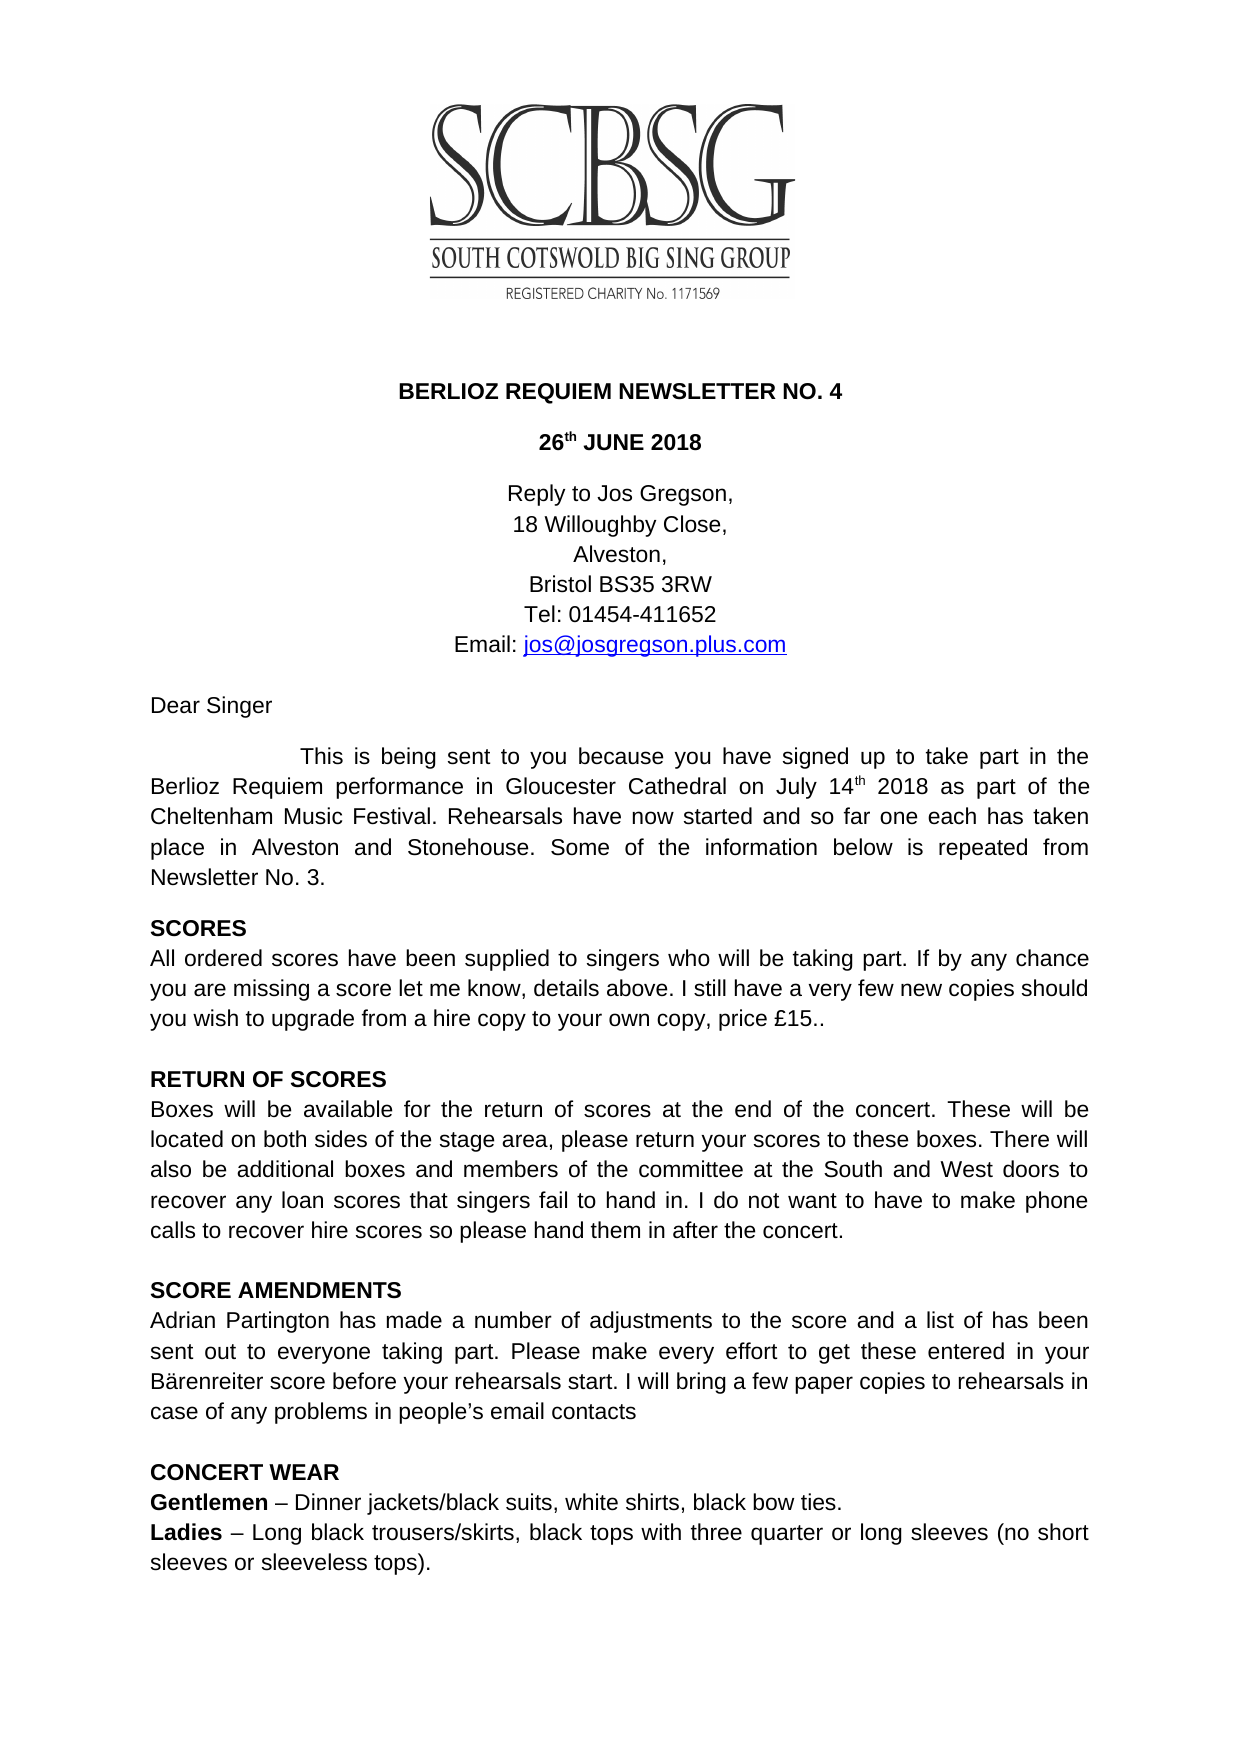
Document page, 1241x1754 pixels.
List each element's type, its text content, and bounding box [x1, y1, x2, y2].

text CONCERT WEAR [150, 1458, 1090, 1485]
text Reply to Jos Gregson, [150, 480, 1090, 507]
text Dear Singer [150, 692, 1090, 718]
text BERLIOZ REQUIEM NEWSLETTER NO. 4 [150, 378, 1090, 405]
text Tel: 01454-411652 [150, 601, 1090, 628]
text Ladies – Long black trousers/skirts, black tops with three quarter or long sleeves (no short sleeves or sleeveless tops). [150, 1519, 1090, 1576]
text SCORES [150, 915, 1090, 941]
text 26th JUNE 2018 [150, 429, 1090, 456]
text Boxes will be available for the return of scores at the end of the concert. These will be located on both sides of the stage area, please return your scores to these boxes. There will also be additional boxes and members of the committee at the South and West doors to recover any loan scores that singers fail to hand in. I do not want to have to make phone calls to recover hire scores so please hand them in after the concert. [150, 1096, 1090, 1243]
text 18 Willoughby Close, [150, 511, 1090, 537]
text RETURN OF SCORES [150, 1066, 1090, 1092]
text Gentlemen – Dinner jackets/black suits, white shirts, black bow ties. [150, 1489, 1090, 1515]
text Bristol BS35 3RW [150, 571, 1090, 597]
text SCORE AMENDMENTS [150, 1277, 1090, 1304]
text All ordered scores have been supplied to singers who will be taking part. If by any chance you are missing a score let me know, details above. I still have a very few new copies should you wish to upgrade from a hire copy to your own copy, price £15.. [150, 945, 1090, 1032]
text Adrian Partington has made a number of adjustments to the score and a list of has been sent out to everyone taking part. Please make every effort to get these entered in your Bärenreiter score before your rehearsals start. I will bring a few paper copies to rehearsals in case of any problems in people’s email contacts [150, 1307, 1090, 1424]
text This is being sent to you because you have signed up to take part in the Berlioz Requiem performance in Gloucester Cathedral on July 14th 2018 as part of the Cheltenham Music Festival. Rehearsals have now started and so far one each has taken place in Alveston and Stonehouse. Some of the information below is repeated from Newsletter No. 3. [150, 743, 1090, 890]
text Alveston, [150, 541, 1090, 567]
text Email: jos@josgregson.plus.com [150, 631, 1090, 658]
picture [429, 104, 796, 299]
